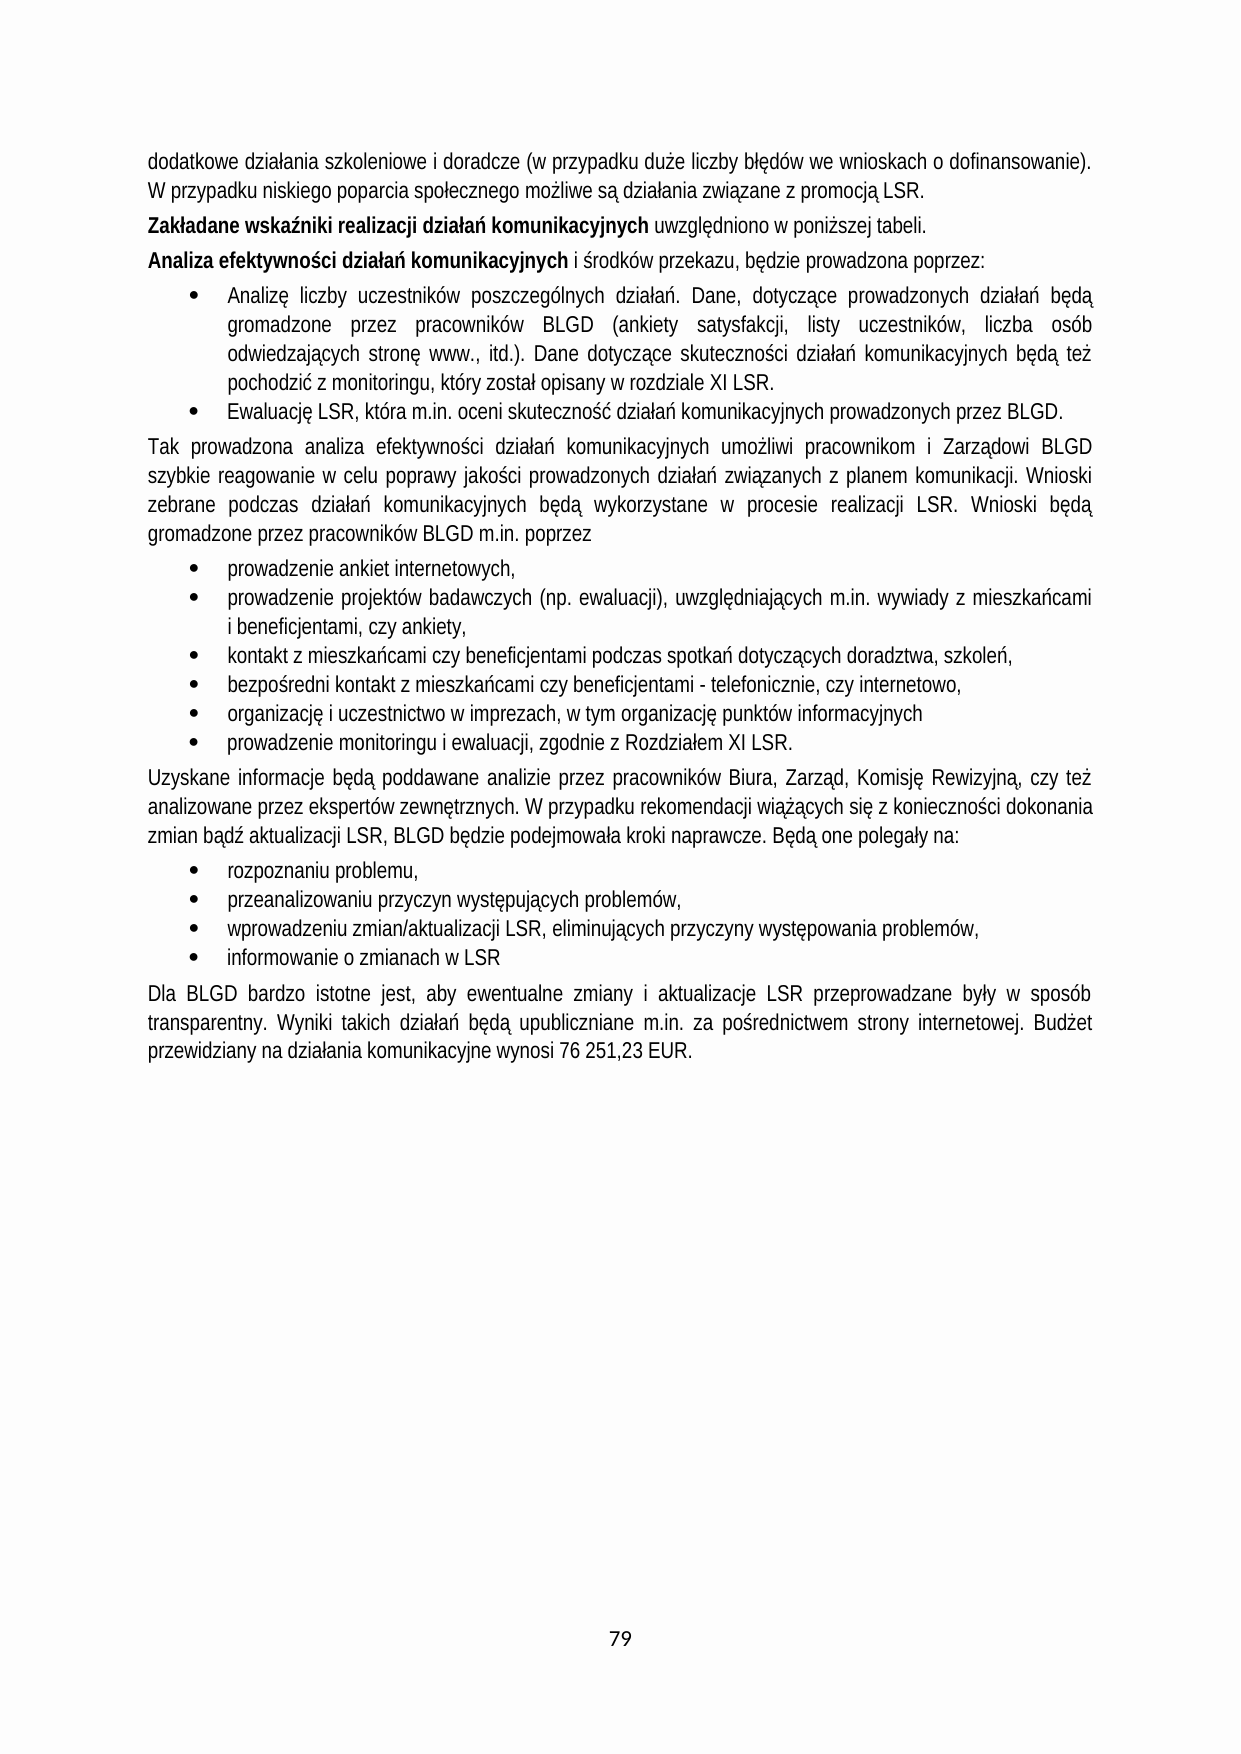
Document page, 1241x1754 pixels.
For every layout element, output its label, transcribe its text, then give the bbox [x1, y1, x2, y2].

list bezpośredni kontakt z mieszkańcami czy beneficjentami - telefonicznie, czy internetowo, [190, 671, 1093, 697]
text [148, 148, 1093, 203]
text Uzyskane informacje będą poddawane analizie przez pracowników Biura, Zarząd, Komisję Rewizyjną, czy też analizowane przez ekspertów zewnętrznych. W przypadku rekomendacji wiążących się z konieczności dokonania zmian bądź aktualizacji LSR, BLGD będzie podejmowała kroki naprawcze. Będą one polegały na: [148, 764, 1093, 848]
list prowadzenie ankiet internetowych, [190, 555, 1093, 582]
list organizację i uczestnictwo w imprezach, w tym organizację punktów informacyjnych [190, 700, 1093, 726]
list informowanie o zmianach w LSR [189, 944, 1093, 971]
list rozpoznaniu problemu, [190, 857, 1093, 884]
text Zakładane wskaźniki realizacji działań komunikacyjnych uwzględniono w poniższej tabeli. [148, 212, 1093, 238]
list Ewaluację LSR, która m.in. oceni skuteczność działań komunikacyjnych prowadzonych przez BLGD. [189, 398, 1093, 424]
text Dla BLGD bardzo istotne jest, aby ewentualne zmiany i aktualizacje LSR przeprowadzane były w sposób transparentny. Wyniki takich działań będą upubliczniane m.in. za pośrednictwem strony internetowej. Budżet przewidziany na działania komunikacyjne wynosi 76 251,23 EUR. [148, 979, 1093, 1064]
list kontakt z mieszkańcami czy beneficjentami podczas spotkań dotyczących doradztwa, szkoleń, [190, 642, 1093, 668]
text Analiza efektywności działań komunikacyjnych i środków przekazu, będzie prowadzona poprzez: [148, 247, 1093, 273]
list Analizę liczby uczestników poszczególnych działań. Dane, dotyczące prowadzonych działań będą gromadzone przez pracowników BLGD (ankiety satysfakcji, listy uczestników, liczba osób odwiedzających stronę www., itd.). Dane dotyczące skuteczności działań komunikacyjnych będą też pochodzić z monitoringu, który został opisany w rozdziale XI LSR. [190, 282, 1093, 395]
list wprowadzeniu zmian/aktualizacji LSR, eliminujących przyczyny występowania problemów, [190, 915, 1093, 942]
text Tak prowadzona analiza efektywności działań komunikacyjnych umożliwi pracownikom i Zarządowi BLGD szybkie reagowanie w celu poprawy jakości prowadzonych działań związanych z planem komunikacji. Wnioski zebrane podczas działań komunikacyjnych będą wykorzystane w procesie realizacji LSR. Wnioski będą gromadzone przez pracowników BLGD m.in. poprzez [148, 433, 1093, 546]
list przeanalizowaniu przyczyn występujących problemów, [190, 886, 1093, 913]
list prowadzenie projektów badawczych (np. ewaluacji), uwzględniających m.in. wywiady z mieszkańcami i beneficjentami, czy ankiety, [190, 584, 1093, 639]
list prowadzenie monitoringu i ewaluacji, zgodnie z Rozdziałem XI LSR. [189, 729, 1093, 755]
